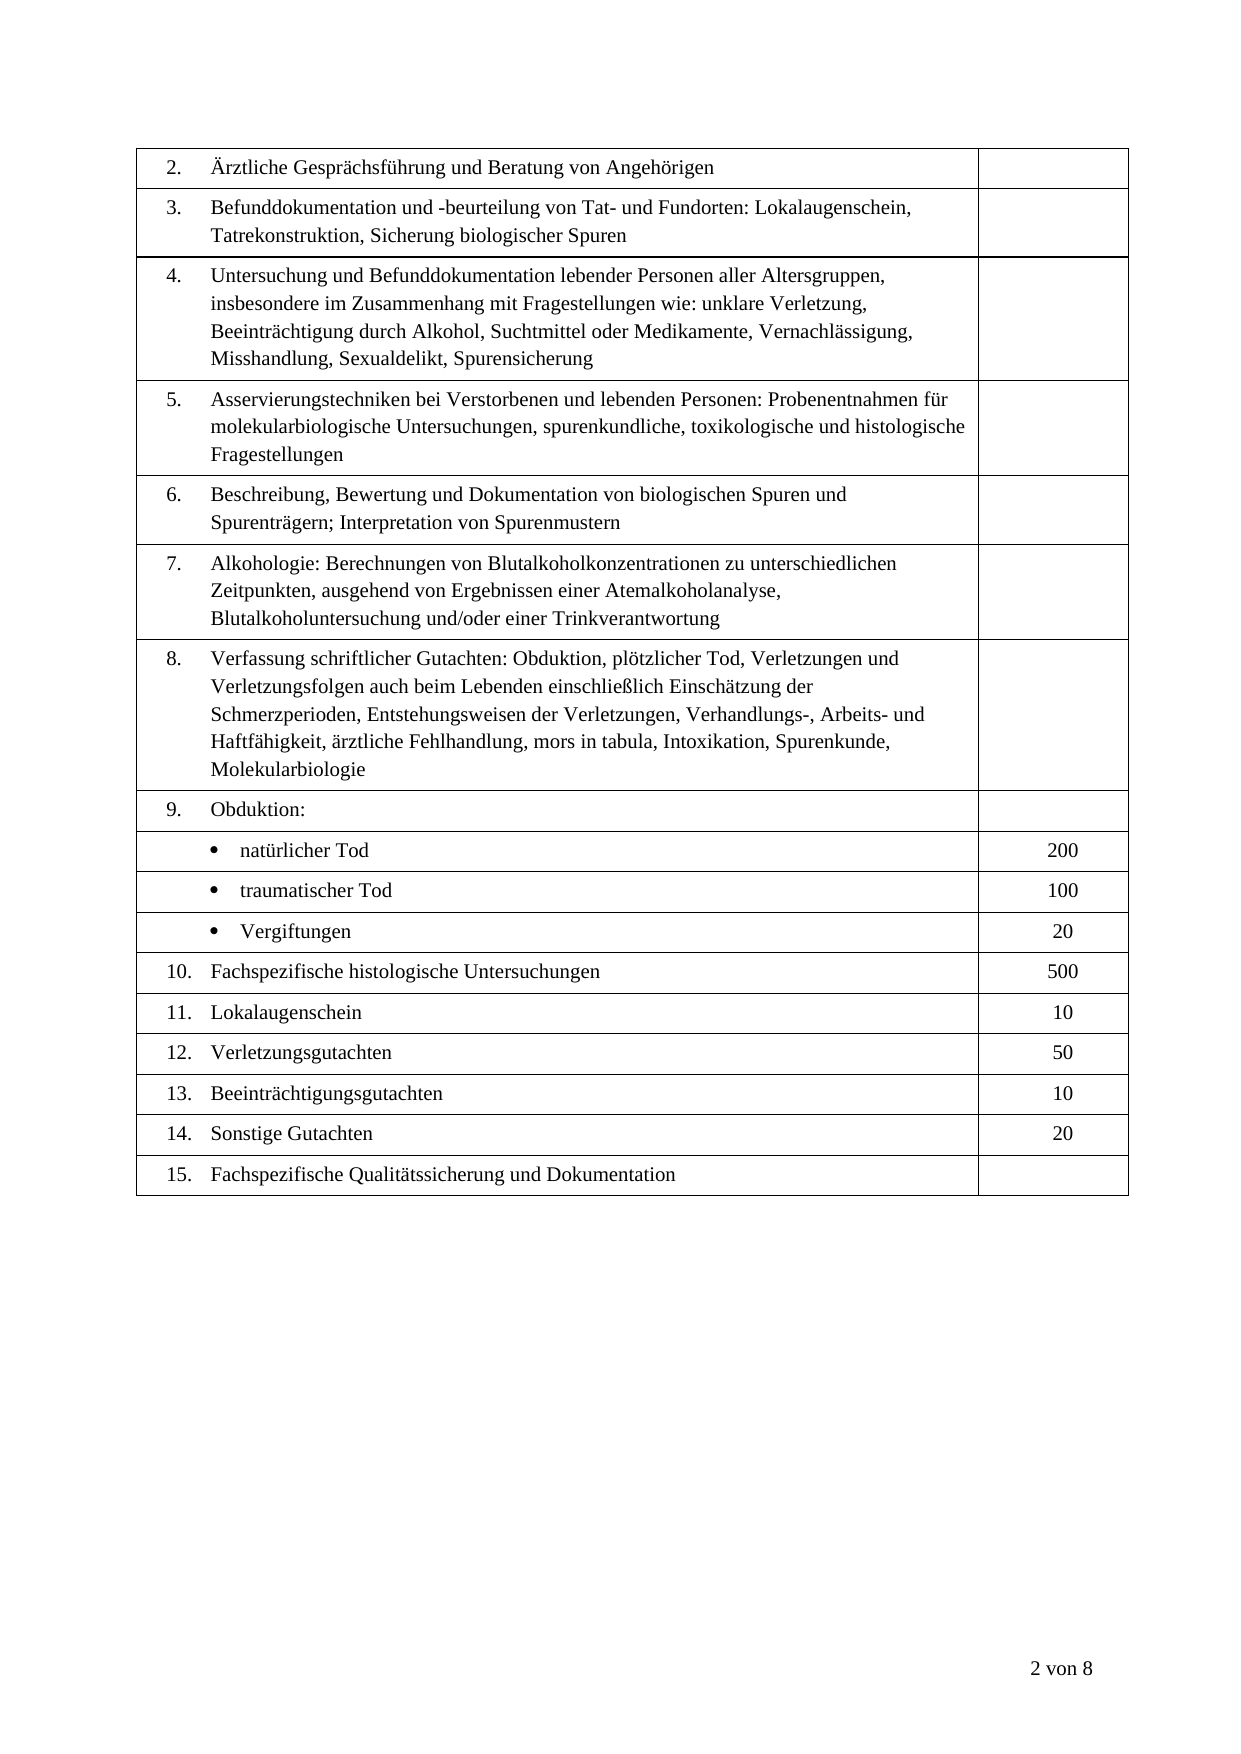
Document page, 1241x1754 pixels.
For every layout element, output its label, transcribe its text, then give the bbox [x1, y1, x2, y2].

table_cell traumatischer Tod [137, 872, 978, 912]
table_cell Alkohologie: Berechnungen von Blutalkoholkonzentrationen zu unterschiedlichen Zeitpunkten, ausgehend von Ergebnissen einer Atemalkoholanalyse, Blutalkoholuntersuchung und/oder einer Trinkverantwortung [137, 545, 978, 639]
table_cell Befunddokumentation und -beurteilung von Tat- und Fundorten: Lokalaugenschein, Tatrekonstruktion, Sicherung biologischer Spuren [137, 189, 978, 256]
table_cell [979, 476, 1128, 543]
table_cell Verletzungsgutachten [137, 1034, 978, 1074]
table_cell 50 [979, 1034, 1128, 1074]
table_cell [979, 258, 1128, 380]
table_cell [979, 791, 1128, 831]
table_cell [979, 381, 1128, 475]
table_cell Sonstige Gutachten [137, 1115, 978, 1155]
table_cell Asservierungstechniken bei Verstorbenen und lebenden Personen: Probenentnahmen für molekularbiologische Untersuchungen, spurenkundliche, toxikologische und histologische Fragestellungen [137, 381, 978, 475]
table_cell Lokalaugenschein [137, 994, 978, 1033]
table_cell Fachspezifische histologische Untersuchungen [137, 953, 978, 993]
table_cell 500 [979, 953, 1128, 993]
table_cell Untersuchung und Befunddokumentation lebender Personen aller Altersgruppen, insbesondere im Zusammenhang mit Fragestellungen wie: unklare Verletzung, Beeinträchtigung durch Alkohol, Suchtmittel oder Medikamente, Vernachlässigung, Misshandlung, Sexualdelikt, Spurensicherung [137, 258, 978, 380]
table_cell 100 [979, 872, 1128, 912]
table_cell [979, 545, 1128, 639]
table_cell Ärztliche Gesprächsführung und Beratung von Angehörigen [137, 149, 978, 188]
table_cell Beschreibung, Bewertung und Dokumentation von biologischen Spuren und Spurenträgern; Interpretation von Spurenmustern [137, 476, 978, 543]
table_cell [979, 640, 1128, 790]
table_cell Verfassung schriftlicher Gutachten: Obduktion, plötzlicher Tod, Verletzungen und Verletzungsfolgen auch beim Lebenden einschließlich Einschätzung der Schmerzperioden, Entstehungsweisen der Verletzungen, Verhandlungs-, Arbeits- und Haftfähigkeit, ärztliche Fehlhandlung, mors in tabula, Intoxikation, Spurenkunde, Molekularbiologie [137, 640, 978, 790]
table_cell natürlicher Tod [137, 832, 978, 871]
table_cell 20 [979, 1115, 1128, 1155]
table_cell Vergiftungen [137, 913, 978, 952]
table_cell 20 [979, 913, 1128, 952]
table_cell [979, 149, 1128, 188]
table_cell [979, 189, 1128, 256]
table_cell 10 [979, 994, 1128, 1033]
table_cell 200 [979, 832, 1128, 871]
table_cell Fachspezifische Qualitätssicherung und Dokumentation [137, 1156, 978, 1195]
table_cell Beeinträchtigungsgutachten [137, 1075, 978, 1114]
table_cell Obduktion: [137, 791, 978, 831]
table_cell [979, 1156, 1128, 1195]
table_cell 10 [979, 1075, 1128, 1114]
